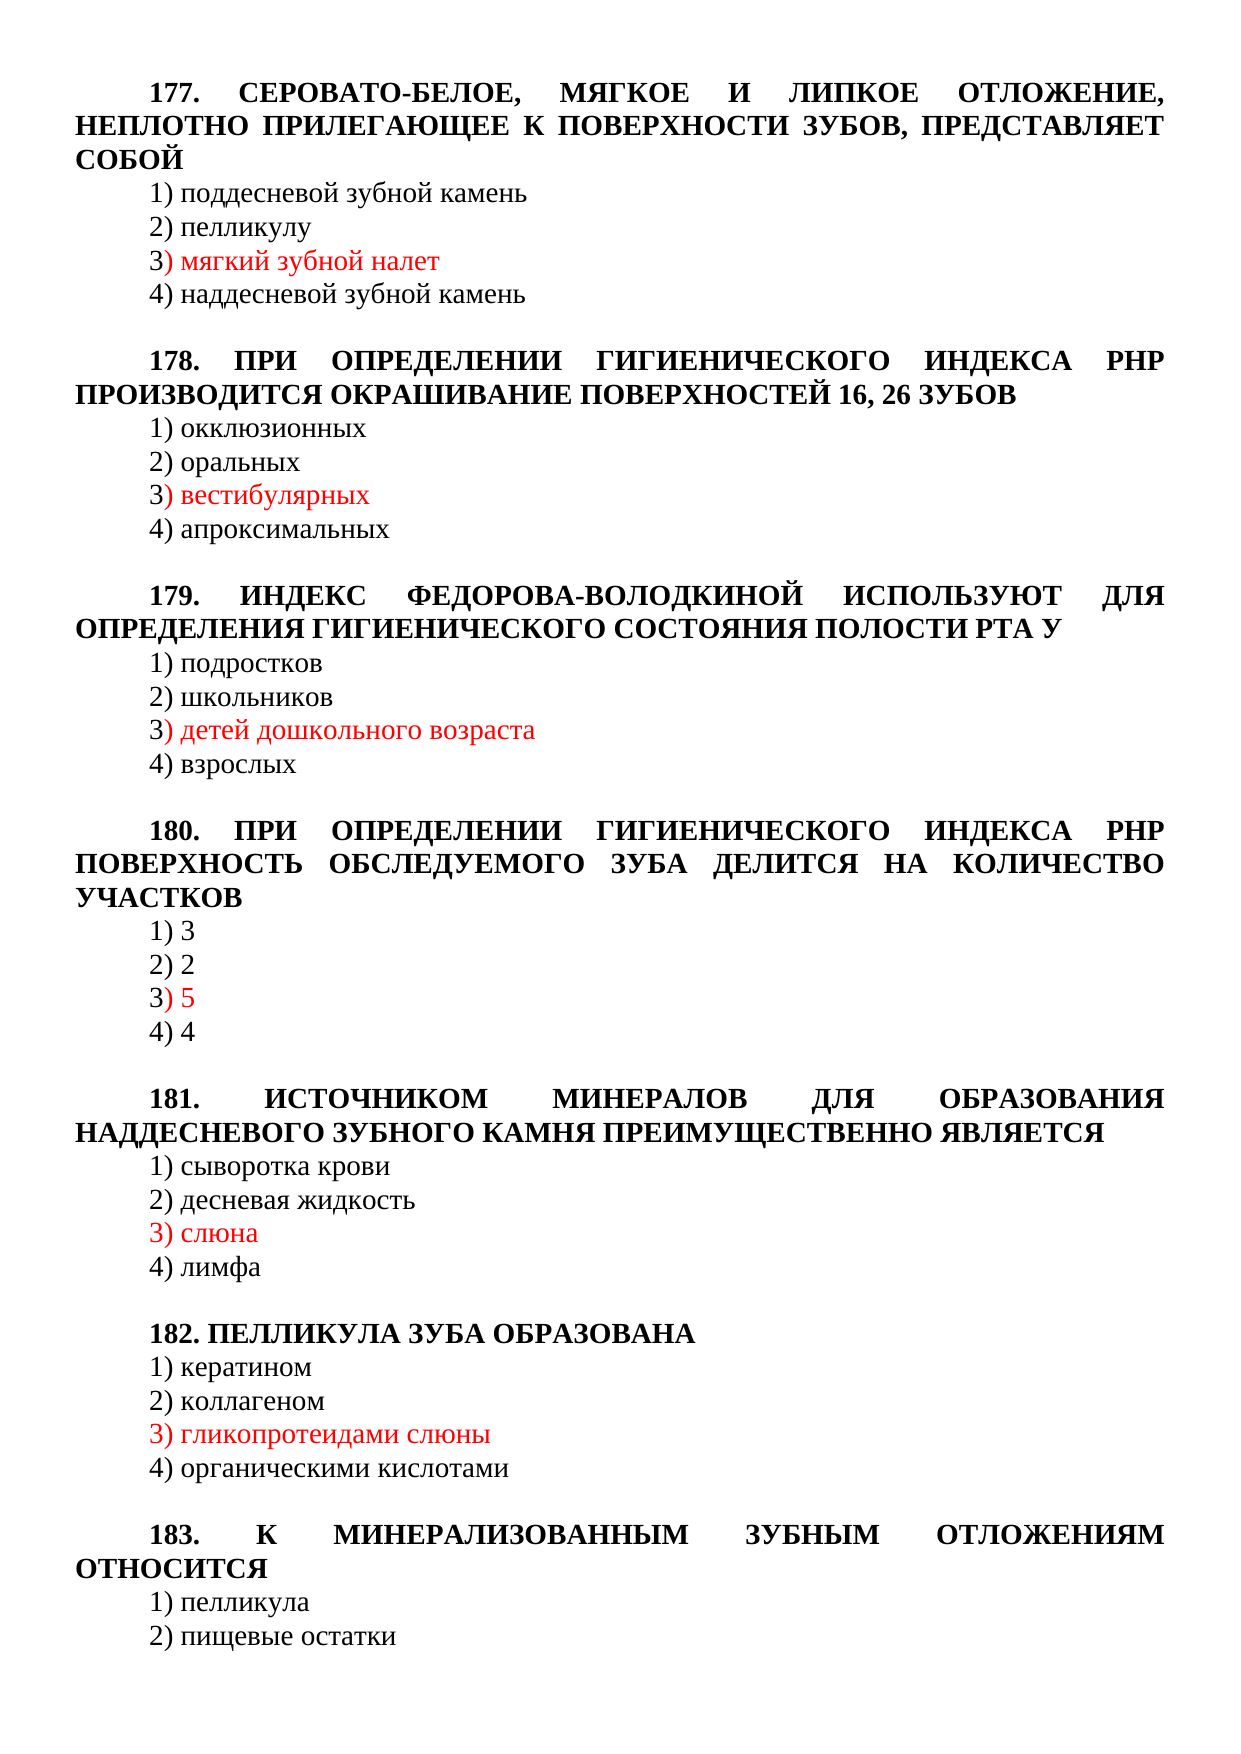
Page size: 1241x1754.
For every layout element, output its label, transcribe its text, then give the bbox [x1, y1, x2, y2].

text 4) лимфа [75, 1249, 1164, 1282]
text 1) кератином [75, 1349, 1164, 1383]
text 1) 3 [75, 913, 1164, 947]
text 181. ИСТОЧНИКОМ МИНЕРАЛОВ ДЛЯ ОБРАЗОВАНИЯ НАДДЕСНЕВОГО ЗУБНОГО КАМНЯ ПРЕИМУЩЕСТВЕННО ЯВЛЯЕТСЯ [75, 1081, 1165, 1148]
text 182. ПЕЛЛИКУЛА ЗУБА ОБРАЗОВАНА [75, 1316, 1165, 1349]
text 4) апроксимальных [75, 511, 1164, 544]
text 180. ПРИ ОПРЕДЕЛЕНИИ ГИГИЕНИЧЕСКОГО ИНДЕКСА РНР ПОВЕРХНОСТЬ ОБСЛЕДУЕМОГО ЗУБА ДЕЛИТСЯ НА КОЛИЧЕСТВО УЧАСТКОВ [75, 813, 1165, 913]
text 2) десневая жидкость [75, 1182, 1164, 1215]
text 178. ПРИ ОПРЕДЕЛЕНИИ ГИГИЕНИЧЕСКОГО ИНДЕКСА РНР ПРОИЗВОДИТСЯ ОКРАШИВАНИЕ ПОВЕРХНОСТЕЙ 16, 26 ЗУБОВ [75, 343, 1165, 410]
text 4) взрослых [75, 746, 1164, 779]
text 4) 4 [75, 1014, 1164, 1048]
text 2) школьников [75, 679, 1164, 712]
text 1) окклюзионных [75, 410, 1164, 444]
text 3) гликопротеидами слюны [75, 1417, 1164, 1450]
text 2) пелликулу [75, 209, 1164, 243]
text 183. К МИНЕРАЛИЗОВАННЫМ ЗУБНЫМ ОТЛОЖЕНИЯМ ОТНОСИТСЯ [75, 1517, 1165, 1584]
text 1) поддесневой зубной камень [75, 176, 1164, 209]
text 4) органическими кислотами [75, 1450, 1164, 1484]
text 2) 2 [75, 947, 1164, 981]
text 4) наддесневой зубной камень [75, 276, 1164, 310]
text 179. ИНДЕКС ФЕДОРОВА-ВОЛОДКИНОЙ ИСПОЛЬЗУЮТ ДЛЯ ОПРЕДЕЛЕНИЯ ГИГИЕНИЧЕСКОГО СОСТОЯНИЯ ПОЛОСТИ РТА У [75, 578, 1165, 645]
text 3) слюна [75, 1215, 1164, 1249]
text 2) коллагеном [75, 1383, 1164, 1417]
text 177. СЕРОВАТО-БЕЛОЕ, МЯГКОЕ И ЛИПКОЕ ОТЛОЖЕНИЕ, НЕПЛОТНО ПРИЛЕГАЮЩЕЕ К ПОВЕРХНОСТИ ЗУБОВ, ПРЕДСТАВЛЯЕТ СОБОЙ [75, 75, 1165, 176]
text 2) пищевые остатки [75, 1618, 1164, 1651]
text 1) подростков [75, 645, 1164, 679]
text 2) оральных [75, 444, 1164, 477]
text 3) детей дошкольного возраста [75, 712, 1164, 746]
text 3) мягкий зубной налет [75, 243, 1164, 276]
text 1) сыворотка крови [75, 1148, 1164, 1182]
text 3) 5 [75, 981, 1164, 1014]
text 1) пелликула [75, 1584, 1164, 1618]
text 3) вестибулярных [75, 477, 1164, 511]
